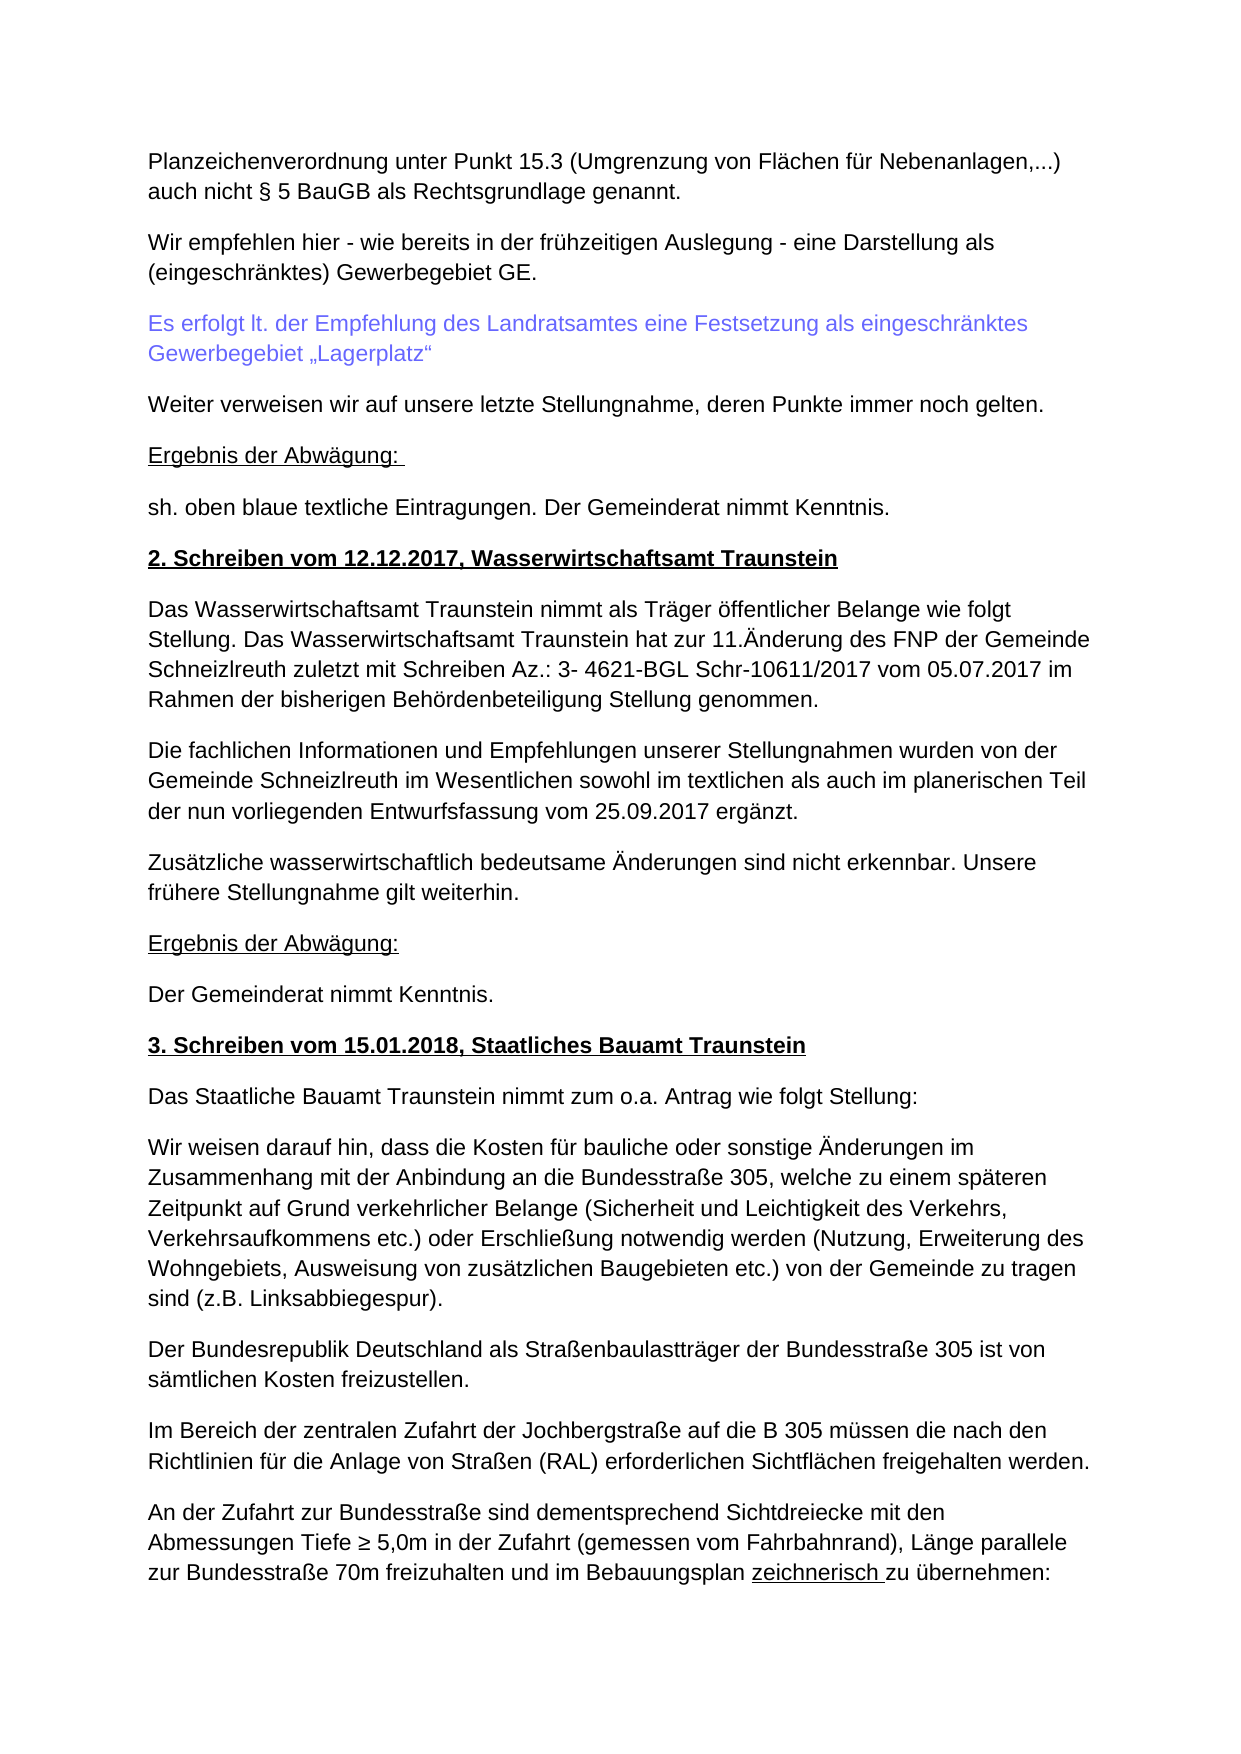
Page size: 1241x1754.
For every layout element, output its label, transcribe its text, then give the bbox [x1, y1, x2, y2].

text Der Gemeinderat nimmt Kenntnis. [148, 981, 1093, 1007]
text Zusätzliche wasserwirtschaftlich bedeutsame Änderungen sind nicht erkennbar. Unsere frühere Stellungnahme gilt weiterhin. [148, 849, 1093, 905]
text Es erfolgt lt. der Empfehlung des Landratsamtes eine Festsetzung als eingeschränktes Gewerbegebiet „Lagerplatz“ [148, 310, 1093, 367]
text 3. Schreiben vom 15.01.2018, Staatliches Bauamt Traunstein [148, 1032, 1093, 1058]
text Ergebnis der Abwägung: [148, 442, 1093, 469]
text 2. Schreiben vom 12.12.2017, Wasserwirtschaftsamt Traunstein [148, 544, 1093, 571]
text Im Bereich der zentralen Zufahrt der Jochbergstraße auf die B 305 müssen die nach den Richtlinien für die Anlage von Straßen (RAL) erforderlichen Sichtflächen freigehalten werden. [148, 1417, 1093, 1474]
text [148, 148, 1093, 204]
text Das Wasserwirtschaftsamt Traunstein nimmt als Träger öffentlicher Belange wie folgt Stellung. Das Wasserwirtschaftsamt Traunstein hat zur 11.Änderung des FNP der Gemeinde Schneizlreuth zuletzt mit Schreiben Az.: 3- 4621-BGL Schr-10611/2017 vom 05.07.2017 im Rahmen der bisherigen Behördenbeteiligung Stellung genommen. [148, 596, 1093, 712]
text Die fachlichen Informationen und Empfehlungen unserer Stellungnahmen wurden von der Gemeinde Schneizlreuth im Wesentlichen sowohl im textlichen als auch im planerischen Teil der nun vorliegenden Entwurfsfassung vom 25.09.2017 ergänzt. [148, 737, 1093, 824]
text sh. oben blaue textliche Eintragungen. Der Gemeinderat nimmt Kenntnis. [148, 493, 1093, 520]
text Wir weisen darauf hin, dass die Kosten für bauliche oder sonstige Änderungen im Zusammenhang mit der Anbindung an die Bundesstraße 305, welche zu einem späteren Zeitpunkt auf Grund verkehrlicher Belange (Sicherheit und Leichtigkeit des Verkehrs, Verkehrsaufkommens etc.) oder Erschließung notwendig werden (Nutzung, Erweiterung des Wohngebiets, Ausweisung von zusätzlichen Baugebieten etc.) von der Gemeinde zu tragen sind (z.B. Linksabbiegespur). [148, 1134, 1093, 1311]
text Das Staatliche Bauamt Traunstein nimmt zum o.a. Antrag wie folgt Stellung: [148, 1083, 1093, 1109]
text An der Zufahrt zur Bundesstraße sind dementsprechend Sichtdreiecke mit den Abmessungen Tiefe ≥ 5,0m in der Zufahrt (gemessen vom Fahrbahnrand), Länge parallele zur Bundesstraße 70m freizuhalten und im Bebauungsplan zeichnerisch zu übernehmen: [148, 1499, 1093, 1585]
text Ergebnis der Abwägung: [148, 930, 1093, 956]
text Weiter verweisen wir auf unsere letzte Stellungnahme, deren Punkte immer noch gelten. [148, 391, 1093, 418]
text Wir empfehlen hier - wie bereits in der frühzeitigen Auslegung - eine Darstellung als (eingeschränktes) Gewerbegebiet GE. [148, 229, 1093, 285]
text Der Bundesrepublik Deutschland als Straßenbaulastträger der Bundesstraße 305 ist von sämtlichen Kosten freizustellen. [148, 1336, 1093, 1393]
